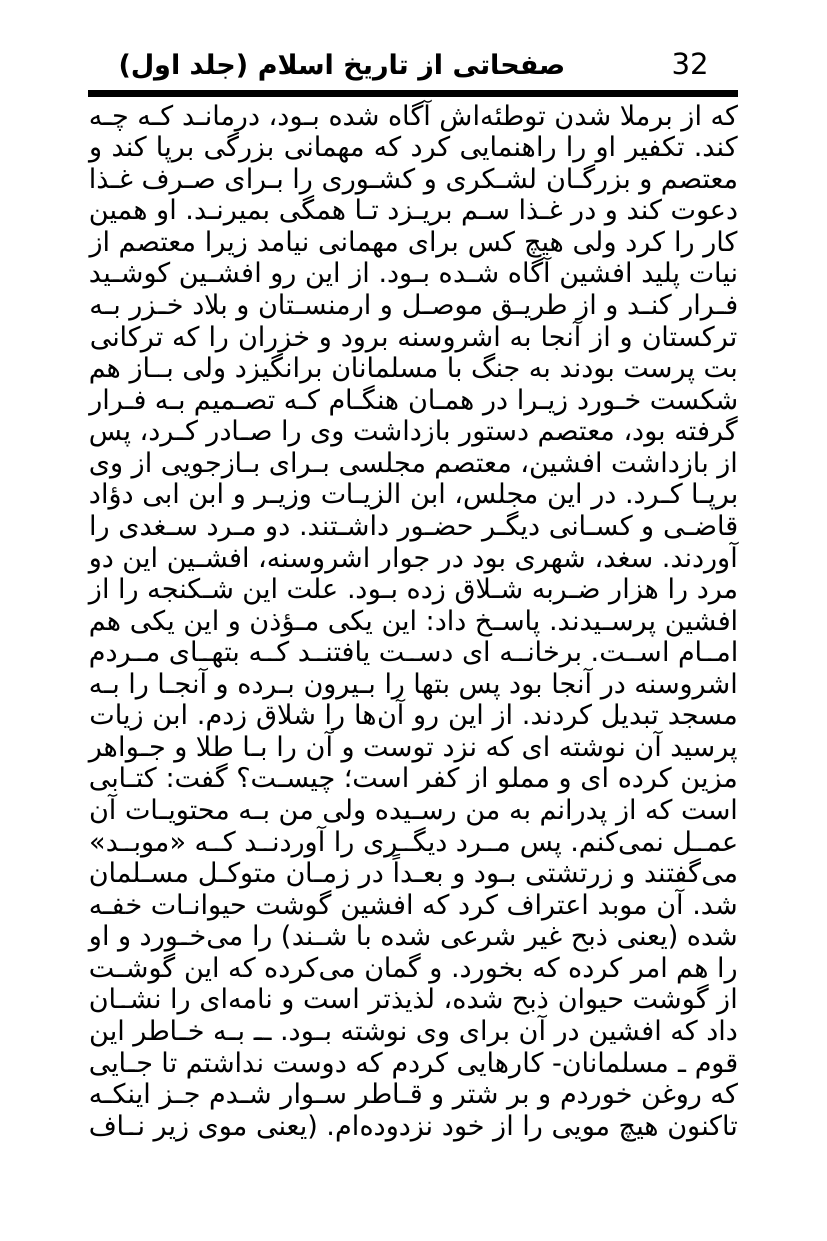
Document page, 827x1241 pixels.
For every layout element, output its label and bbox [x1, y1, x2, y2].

text [89, 100, 738, 1142]
